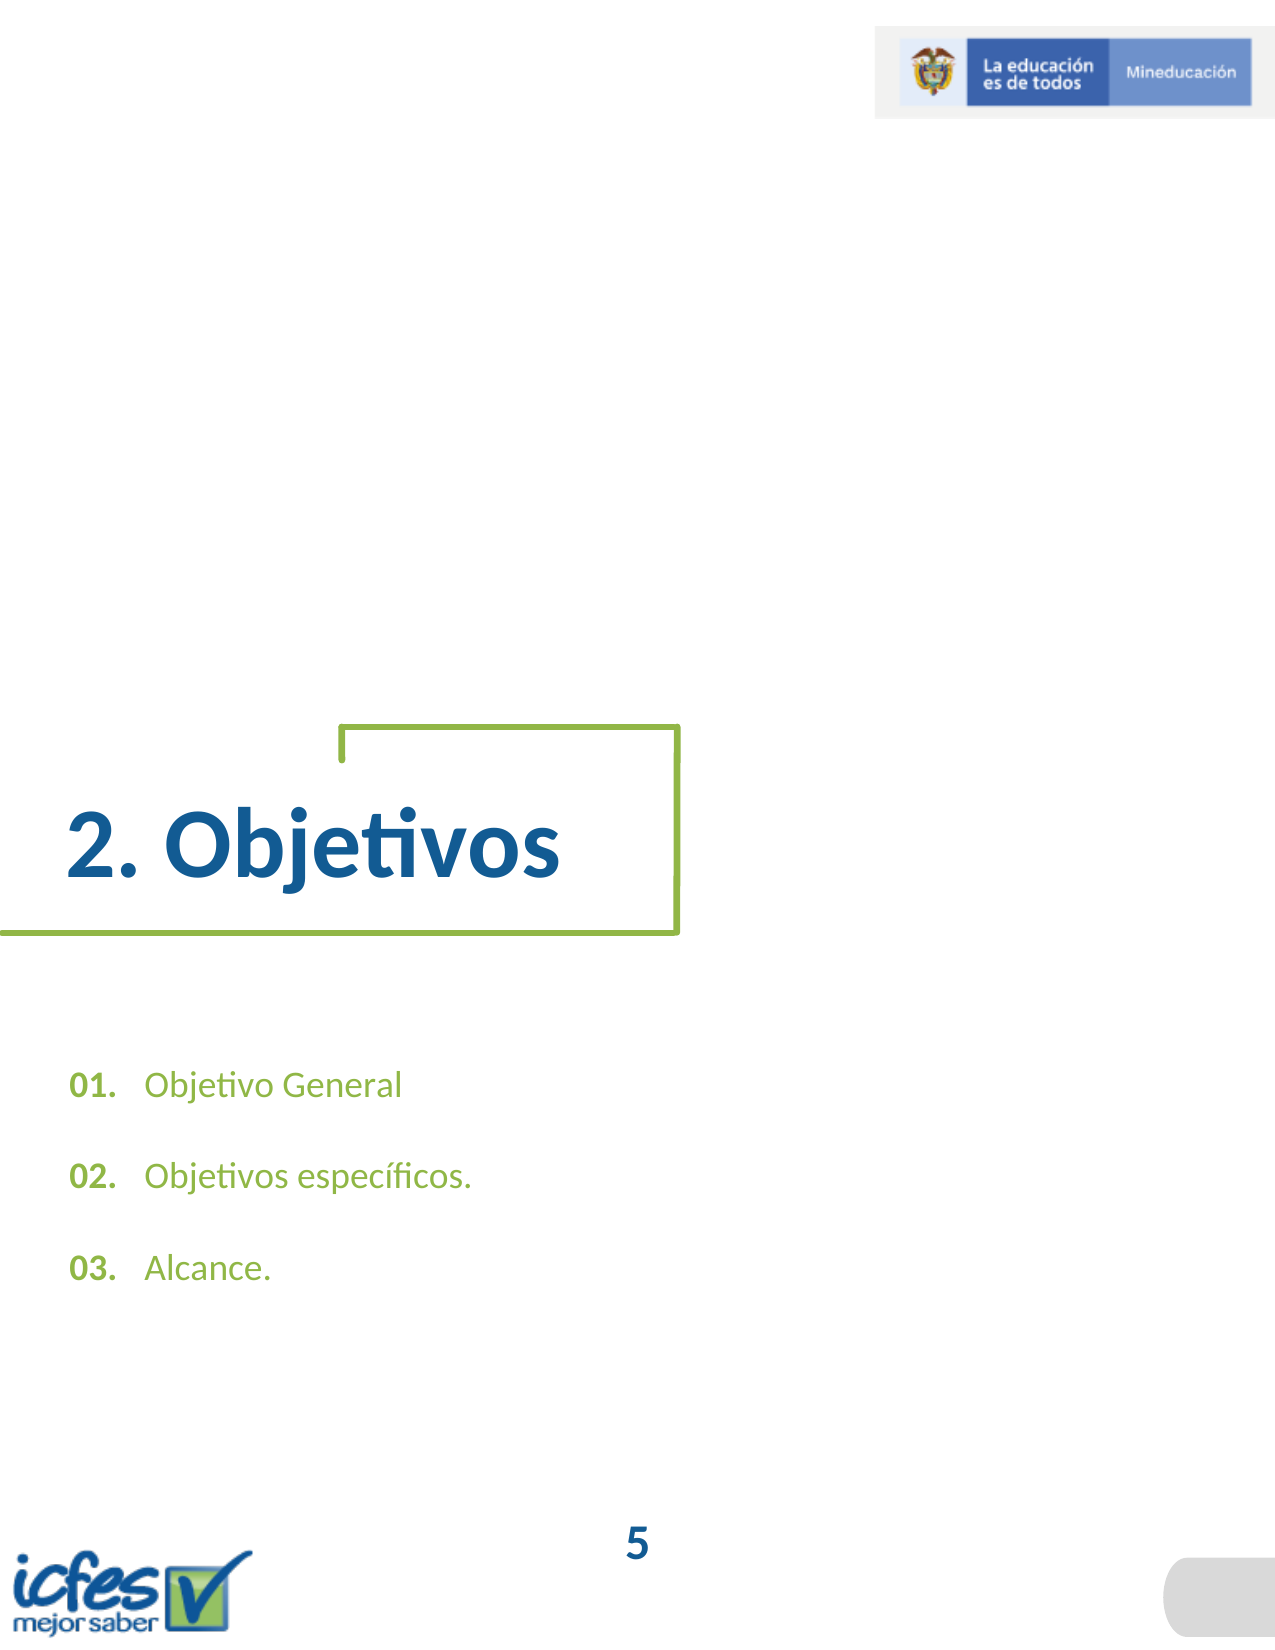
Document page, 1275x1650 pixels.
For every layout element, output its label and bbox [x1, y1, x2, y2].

picture [874, 26, 1275, 119]
picture [0, 1543, 273, 1645]
